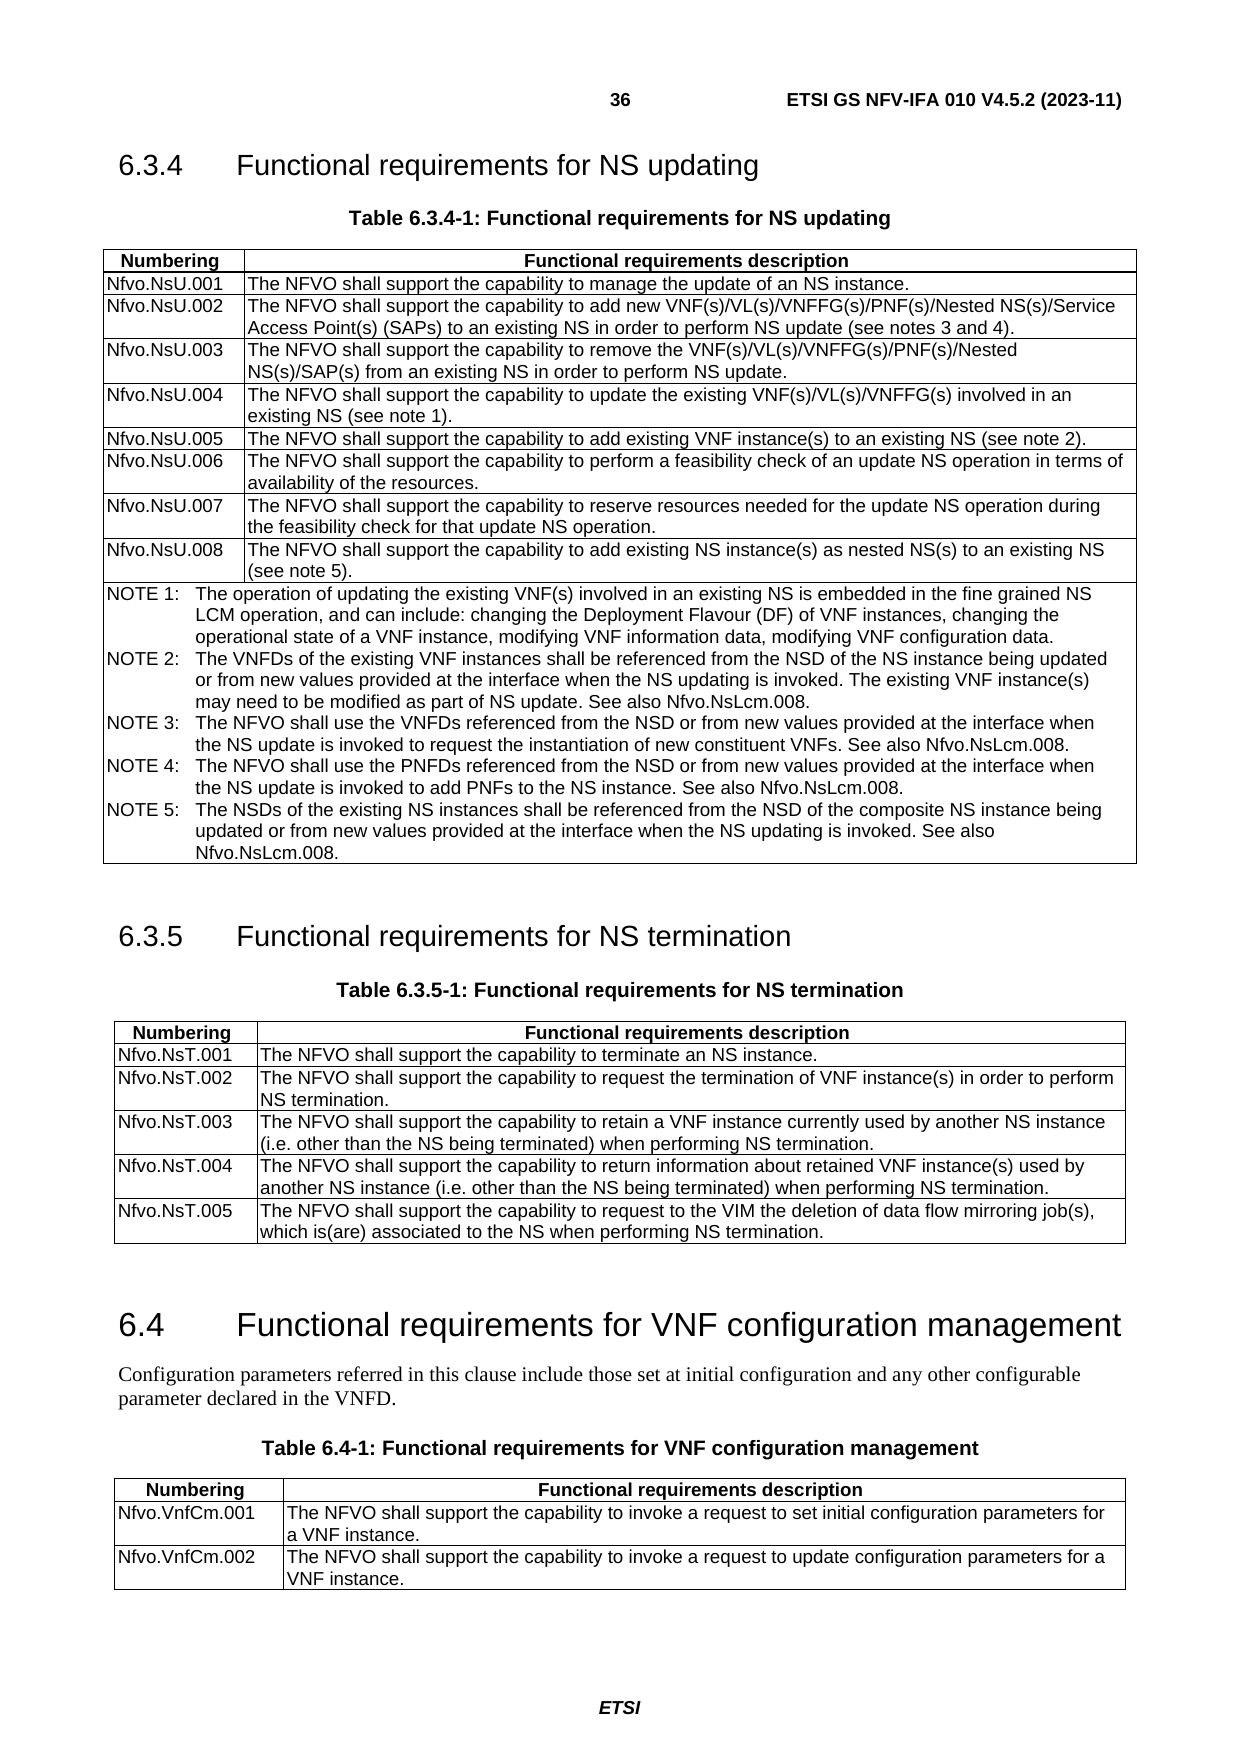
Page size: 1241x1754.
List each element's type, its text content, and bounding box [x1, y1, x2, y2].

table_cell Nfvo.NsU.008 [104, 539, 244, 582]
text Table 6.3.4-1: Functional requirements for NS updating [118, 206, 1122, 230]
table_cell Nfvo.NsU.003 [104, 339, 244, 382]
table_header Functional requirements description [245, 250, 1136, 271]
text Table 6.3.5-1: Functional requirements for NS termination [118, 978, 1122, 1002]
table_cell The NFVO shall support the capability to remove the VNF(s)/VL(s)/VNFFG(s)/PNF(s)/Nested NS(s)/SAP(s) from an existing NS in order to perform NS update. [245, 339, 1136, 382]
table_cell The NFVO shall support the capability to perform a feasibility check of an update NS operation in terms of availability of the resources. [245, 450, 1136, 493]
table_cell Nfvo.NsU.002 [104, 295, 244, 338]
table_cell Nfvo.NsT.003 [115, 1111, 257, 1154]
table_header Numbering [104, 250, 244, 271]
table_cell Nfvo.NsU.007 [104, 494, 244, 537]
table_cell Nfvo.VnfCm.002 [115, 1546, 283, 1589]
table_cell The NFVO shall support the capability to add existing NS instance(s) as nested NS(s) to an existing NS (see note 5). [245, 539, 1136, 582]
table_cell Nfvo.NsU.001 [104, 273, 244, 294]
table_cell The NFVO shall support the capability to manage the update of an NS instance. [245, 273, 1136, 294]
table_cell The NFVO shall support the capability to return information about retained VNF instance(s) used by another NS instance (i.e. other than the NS being terminated) when performing NS termination. [258, 1155, 1125, 1198]
table_cell The NFVO shall support the capability to request the termination of VNF instance(s) in order to perform NS termination. [258, 1067, 1125, 1110]
subtitle 6.3.5 Functional requirements for NS termination [118, 919, 1122, 953]
table_header Functional requirements description [258, 1022, 1125, 1043]
table_cell NOTE 1: The operation of updating the existing VNF(s) involved in an existing NS is embedded in the fine grained NS LCM operation, and can include: changing the Deployment Flavour (DF) of VNF instances, changing the operational state of a VNF instance, modifying VNF information data, modifying VNF configuration data. NOTE 2: The VNFDs of the existing VNF instances shall be referenced from the NSD of the NS instance being updated or from new values provided at the interface when the NS updating is invoked. The existing VNF instance(s) may need to be modified as part of NS update. See also Nfvo.NsLcm.008. NOTE 3: The NFVO shall use the VNFDs referenced from the NSD or from new values provided at the interface when the NS update is invoked to request the instantiation of new constituent VNFs. See also Nfvo.NsLcm.008. NOTE 4: The NFVO shall use the PNFDs referenced from the NSD or from new values provided at the interface when the NS update is invoked to add PNFs to the NS instance. See also Nfvo.NsLcm.008. NOTE 5: The NSDs of the existing NS instances shall be referenced from the NSD of the composite NS instance being updated or from new values provided at the interface when the NS updating is invoked. See also Nfvo.NsLcm.008. [104, 583, 1136, 863]
table_cell The NFVO shall support the capability to reserve resources needed for the update NS operation during the feasibility check for that update NS operation. [245, 494, 1136, 537]
text Table 6.4-1: Functional requirements for VNF configuration management [118, 1435, 1122, 1459]
table_cell The NFVO shall support the capability to add existing VNF instance(s) to an existing NS (see note 2). [245, 428, 1136, 449]
table_cell The NFVO shall support the capability to invoke a request to update configuration parameters for a VNF instance. [284, 1546, 1125, 1589]
table_cell Nfvo.NsU.005 [104, 428, 244, 449]
subtitle 6.3.4 Functional requirements for NS updating [118, 148, 1122, 181]
table_cell Nfvo.NsT.002 [115, 1067, 257, 1110]
text Configuration parameters referred in this clause include those set at initial configuration and any other configurable parameter declared in the VNFD. [118, 1362, 1122, 1410]
subtitle 6.4 Functional requirements for VNF configuration management [118, 1305, 1122, 1343]
table_cell Nfvo.VnfCm.001 [115, 1502, 283, 1545]
table_cell Nfvo.NsT.004 [115, 1155, 257, 1198]
table_cell The NFVO shall support the capability to terminate an NS instance. [258, 1044, 1125, 1066]
table_cell The NFVO shall support the capability to retain a VNF instance currently used by another NS instance (i.e. other than the NS being terminated) when performing NS termination. [258, 1111, 1125, 1154]
table_cell The NFVO shall support the capability to update the existing VNF(s)/VL(s)/VNFFG(s) involved in an existing NS (see note 1). [245, 384, 1136, 427]
table_cell Nfvo.NsU.006 [104, 450, 244, 493]
table_header Numbering [115, 1022, 257, 1043]
table_cell Nfvo.NsT.005 [115, 1199, 257, 1242]
table_cell The NFVO shall support the capability to invoke a request to set initial configuration parameters for a VNF instance. [284, 1502, 1125, 1545]
table_cell Nfvo.NsT.001 [115, 1044, 257, 1066]
table_cell The NFVO shall support the capability to request to the VIM the deletion of data flow mirroring job(s), which is(are) associated to the NS when performing NS termination. [258, 1199, 1125, 1242]
table_cell The NFVO shall support the capability to add new VNF(s)/VL(s)/VNFFG(s)/PNF(s)/Nested NS(s)/Service Access Point(s) (SAPs) to an existing NS in order to perform NS update (see notes 3 and 4). [245, 295, 1136, 338]
table_cell Nfvo.NsU.004 [104, 384, 244, 427]
table_header Numbering [115, 1479, 283, 1501]
table_header Functional requirements description [284, 1479, 1125, 1501]
